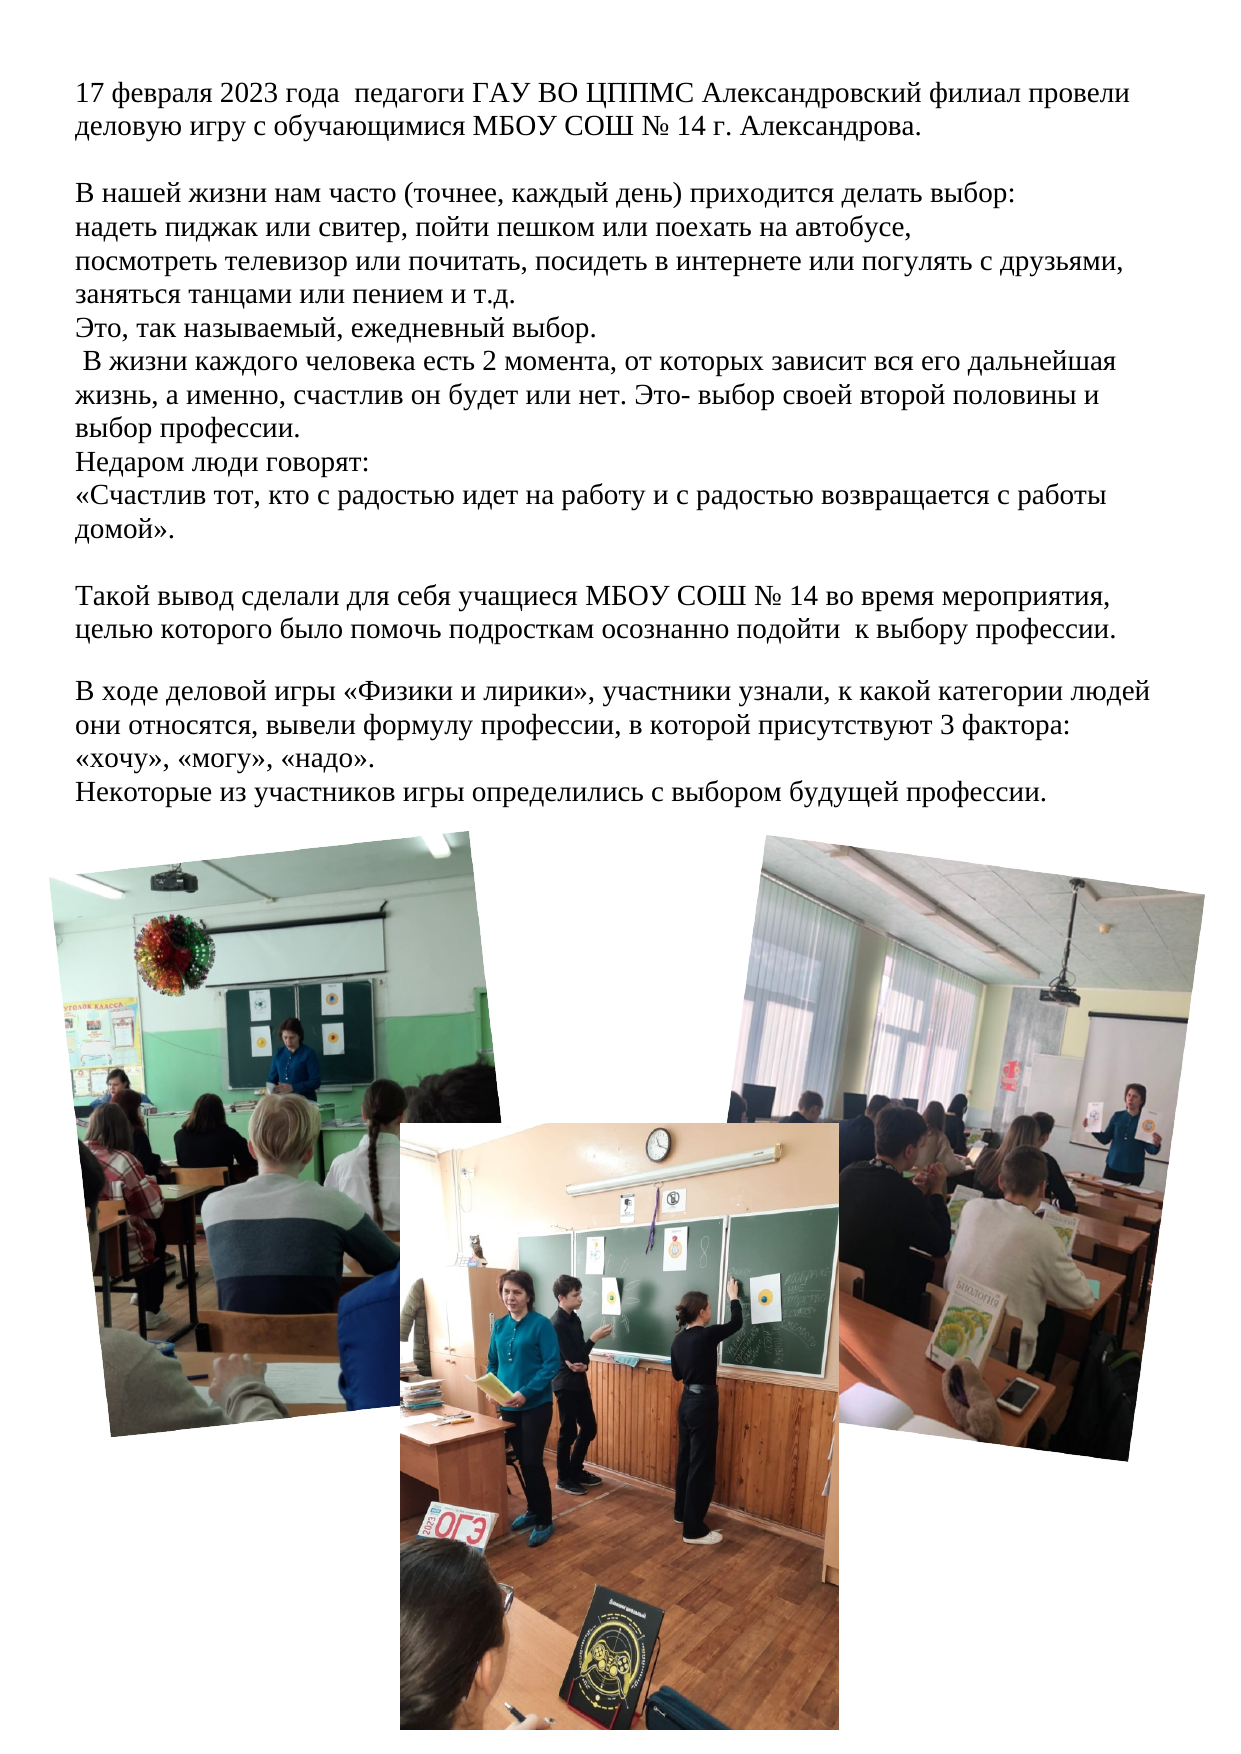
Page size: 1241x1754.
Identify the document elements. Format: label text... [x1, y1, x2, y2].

text «Счастлив тот, кто с радостью идет на работу и с радостью возвращается с работы домой». [75, 477, 1165, 544]
picture [49, 831, 1204, 1730]
text посмотреть телевизор или почитать, посидеть в интернете или погулять с друзьями, заняться танцами или пением и т.д. [75, 243, 1165, 310]
text В ходе деловой игры «Физики и лирики», участники узнали, к какой категории людей они относятся, вывели формулу профессии, в которой присутствуют 3 фактора: «хочу», «могу», «надо». [75, 673, 1165, 774]
text Недаром люди говорят: [75, 444, 1165, 477]
text Это, так называемый, ежедневный выбор. [75, 310, 1165, 343]
text 17 февраля 2023 года педагоги ГАУ ВО ЦППМС Александровский филиал провели деловую игру с обучающимися МБОУ СОШ № 14 г. Александрова. [75, 75, 1165, 142]
text Такой вывод сделали для себя учащиеся МБОУ СОШ № 14 во время мероприятия, целью которого было помочь подросткам осознанно подойти к выбору профессии. [75, 578, 1165, 645]
text В нашей жизни нам часто (точнее, каждый день) приходится делать выбор: [75, 176, 1165, 209]
text надеть пиджак или свитер, пойти пешком или поехать на автобусе, [75, 209, 1165, 243]
text В жизни каждого человека есть 2 момента, от которых зависит вся его дальнейшая жизнь, а именно, счастлив он будет или нет. Это- выбор своей второй половины и выбор профессии. [75, 343, 1165, 444]
text Некоторые из участников игры определились с выбором будущей профессии. [75, 774, 1165, 807]
